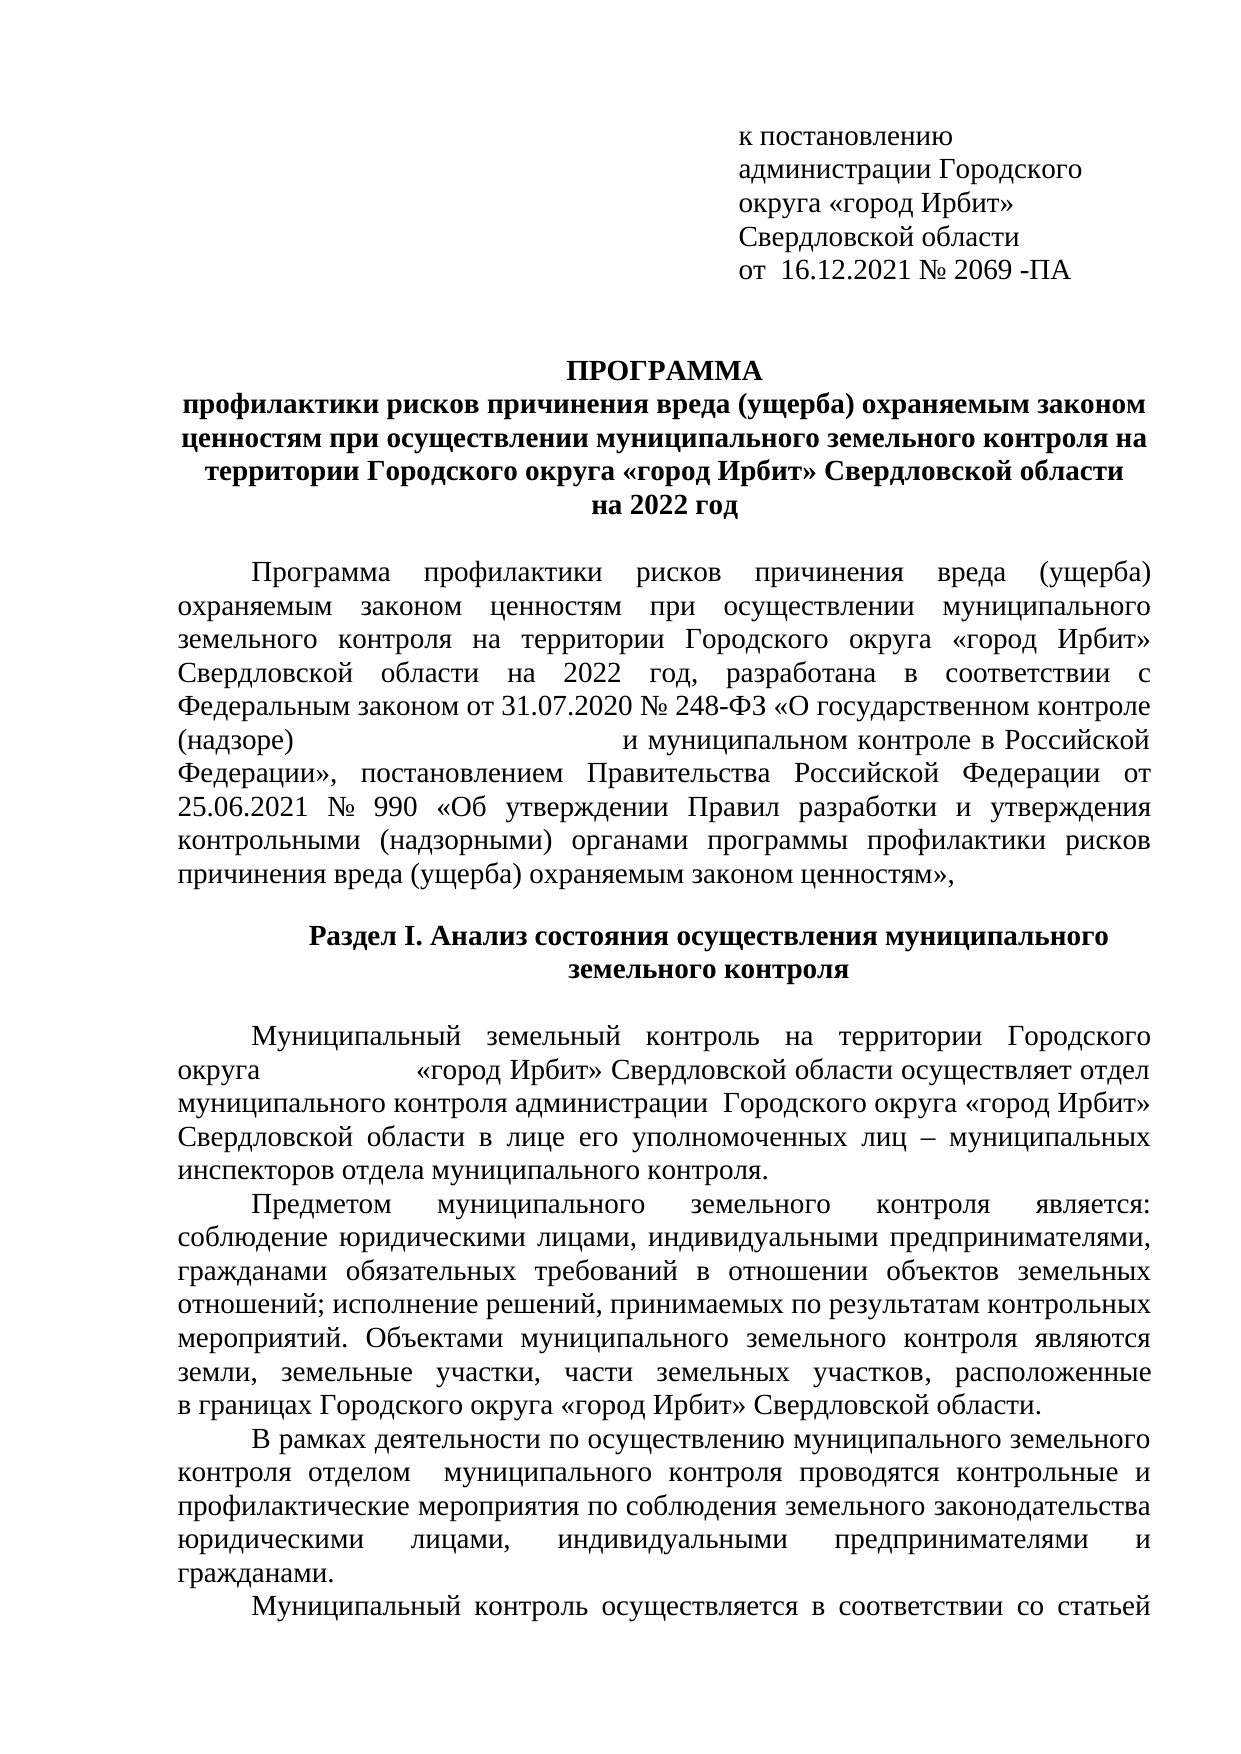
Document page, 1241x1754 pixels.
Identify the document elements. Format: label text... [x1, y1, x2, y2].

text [177, 1588, 1152, 1622]
text Раздел I. Анализ состояния осуществления муниципального земельного контроля [266, 918, 1152, 985]
text Свердловской области [738, 219, 1152, 252]
text ПРОГРАММА [177, 353, 1152, 386]
text к постановлению администрации Городского округа «город Ирбит» [738, 118, 1152, 219]
text профилактики рисков причинения вреда (ущерба) охраняемым законом ценностям при осуществлении муниципального земельного контроля на территории Городского округа «город Ирбит» Свердловской области [177, 386, 1152, 487]
text на 2022 год [177, 487, 1152, 521]
text Муниципальный земельный контроль на территории Городского округа «город Ирбит» Свердловской области осуществляет отдел муниципального контроля администрации Городского округа «город Ирбит» Свердловской области в лице его уполномоченных лиц – муниципальных инспекторов отдела муниципального контроля. [177, 1018, 1152, 1186]
text Предметом муниципального земельного контроля является: соблюдение юридическими лицами, индивидуальными предпринимателями, гражданами обязательных требований в отношении объектов земельных отношений; исполнение решений, принимаемых по результатам контрольных мероприятий. Объектами муниципального земельного контроля являются земли, земельные участки, части земельных участков, расположенные в границах Городского округа «город Ирбит» Свердловской области. [177, 1186, 1152, 1421]
text Программа профилактики рисков причинения вреда (ущерба) охраняемым законом ценностям при осуществлении муниципального земельного контроля на территории Городского округа «город Ирбит» Свердловской области на 2022 год, разработана в соответствии с Федеральным законом от 31.07.2020 № 248-ФЗ «О государственном контроле (надзоре) и муниципальном контроле в Российской Федерации», постановлением Правительства Российской Федерации от 25.06.2021 № 990 «Об утверждении Правил разработки и утверждения контрольными (надзорными) органами программы профилактики рисков причинения вреда (ущерба) охраняемым законом ценностям», [177, 554, 1152, 889]
text от 16.12.2021 № 2069 -ПА [738, 252, 1152, 286]
text В рамках деятельности по осуществлению муниципального земельного контроля отделом муниципального контроля проводятся контрольные и профилактические мероприятия по соблюдения земельного законодательства юридическими лицами, индивидуальными предпринимателями и гражданами. [177, 1421, 1152, 1588]
